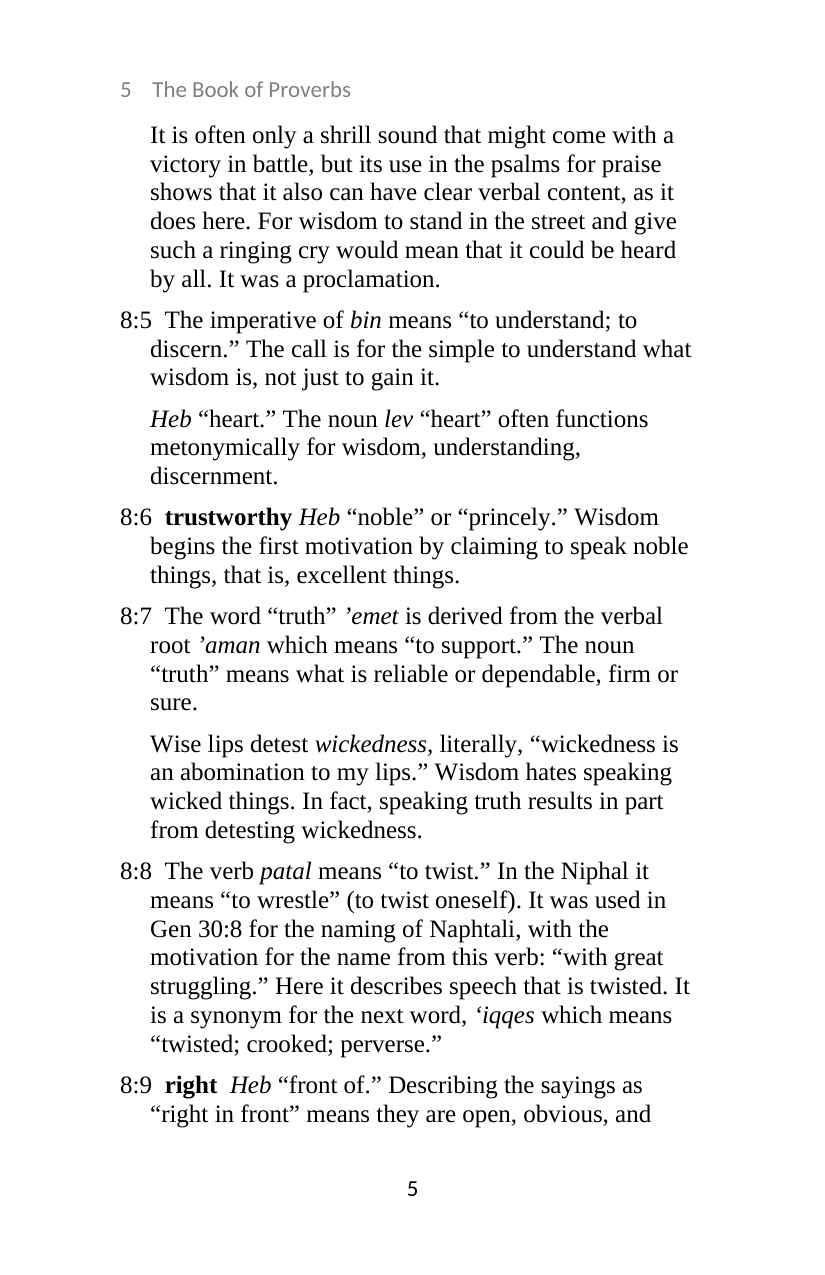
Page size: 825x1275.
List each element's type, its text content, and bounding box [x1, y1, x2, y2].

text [120, 1070, 705, 1127]
text 8:8 The verb patal means “to twist.” In the Niphal it means “to wrestle” (to twist oneself). It was used in Gen 30:8 for the naming of Naphtali, with the motivation for the name from this verb: “with great struggling.” Here it describes speech that is twisted. It is a synonym for the next word, ‘iqqes which means “twisted; crooked; perverse.” [120, 856, 705, 1057]
text 8:6 trustworthy Heb “noble” or “princely.” Wisdom begins the first motivation by claiming to speak noble things, that is, excellent things. [120, 502, 705, 589]
text Wise lips detest wickedness, literally, “wickedness is an abomination to my lips.” Wisdom hates speaking wicked things. In fact, speaking truth results in part from detesting wickedness. [120, 729, 705, 844]
text 8:7 The word “truth” ’emet is derived from the verbal root ’aman which means “to support.” The noun “truth” means what is reliable or dependable, firm or sure. [120, 601, 705, 716]
text Heb “heart.” The noun lev “heart” often functions metonymically for wisdom, understanding, discernment. [120, 404, 705, 490]
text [120, 120, 705, 292]
text 8:5 The imperative of bin means “to understand; to discern.” The call is for the simple to understand what wisdom is, not just to gain it. [120, 305, 705, 391]
